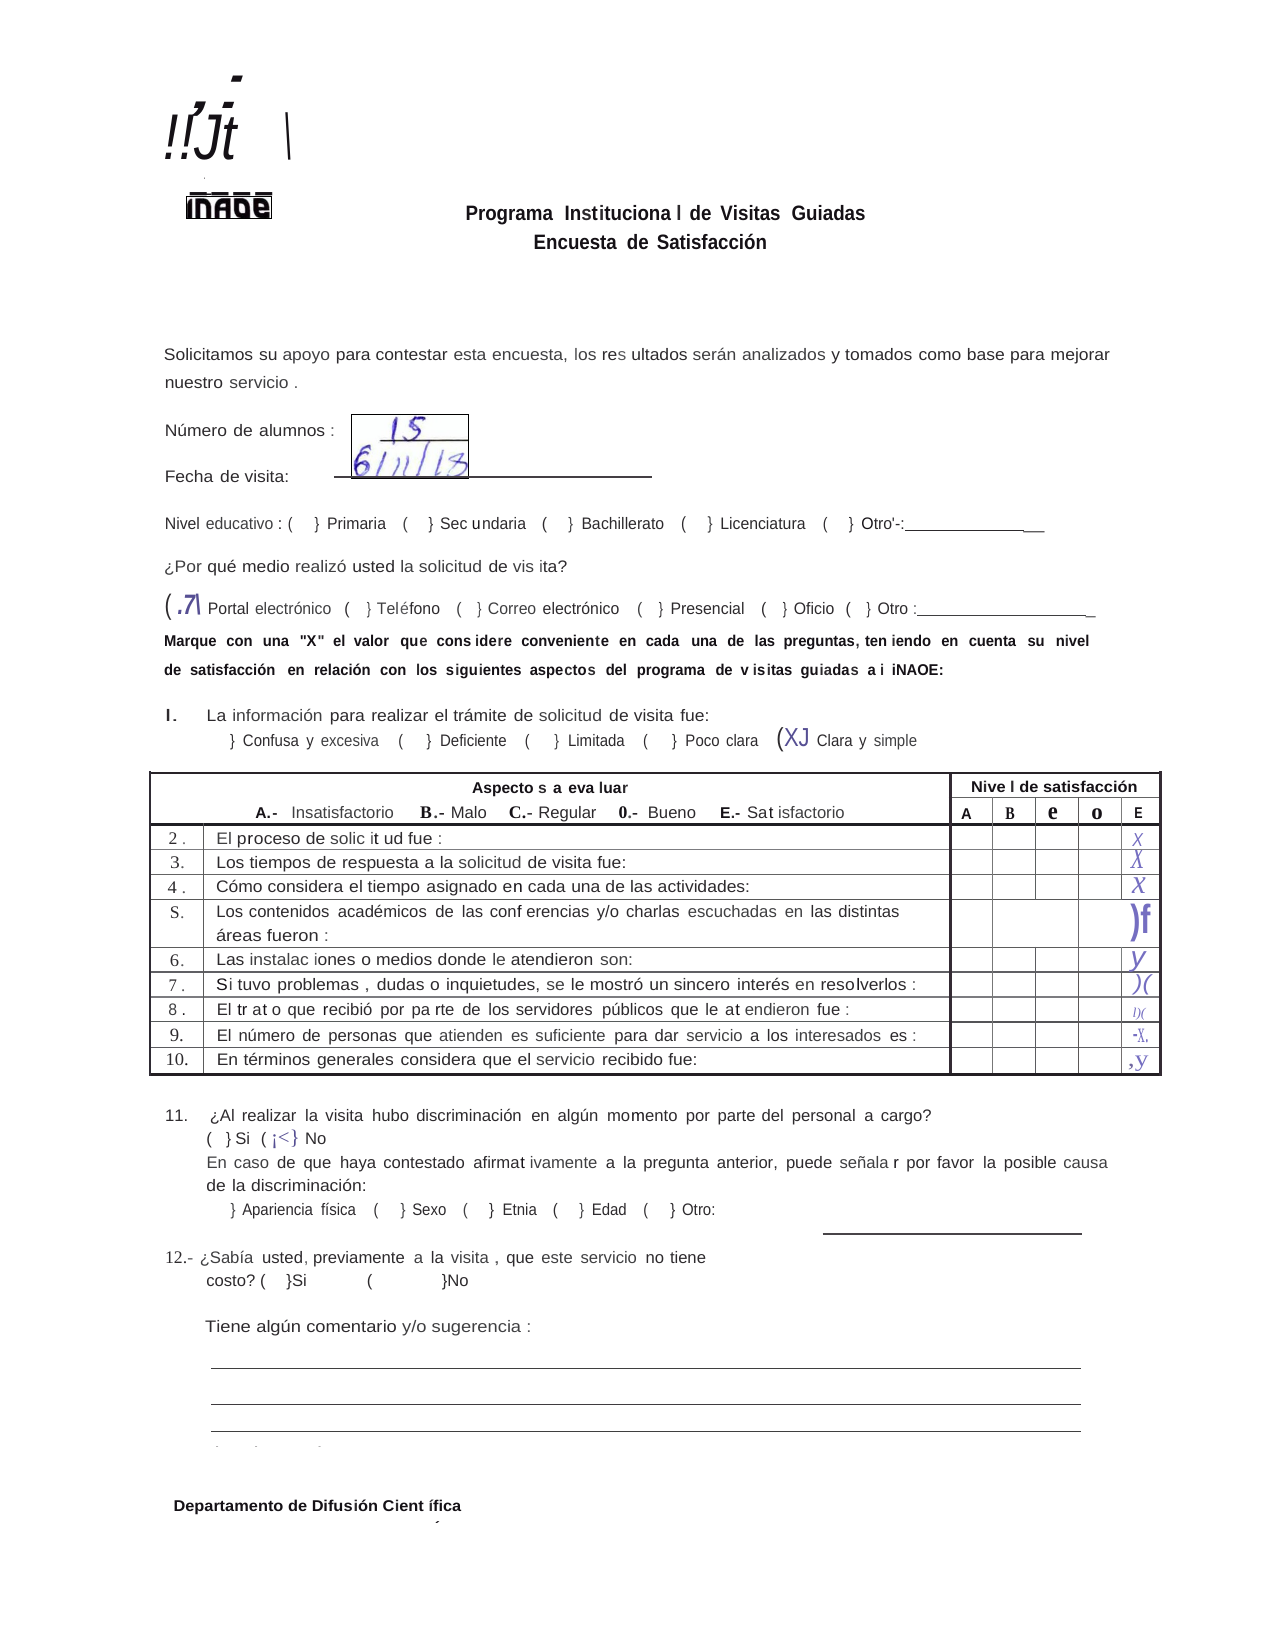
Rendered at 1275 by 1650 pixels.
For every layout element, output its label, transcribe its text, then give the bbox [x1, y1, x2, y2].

table_cell l)( [1122, 998, 1159, 1021]
text l. La información para realizar el trámite de solicitud de visita fue: [165, 707, 1152, 726]
picture [352, 415, 468, 420]
picture [352, 439, 468, 467]
table_cell e [1036, 798, 1078, 823]
table_cell [952, 998, 992, 1021]
picture [187, 213, 271, 218]
text Programa Instituciona l de Visitas Guiadas Encuesta de Satisfacción [465, 201, 867, 253]
table_cell 3. [151, 850, 203, 873]
table_cell [1036, 875, 1078, 898]
table_cell Cómo considera el tiempo asignado en cada una de las actividades: [204, 875, 949, 898]
text Fecha de visita: [164, 467, 1152, 486]
text 12.- ¿Sabía usted, previamente a la visita , que este servicio no tiene costo? ( }Si ( }No [165, 1247, 759, 1290]
table_cell 2 . [151, 826, 203, 849]
table_cell [993, 973, 1035, 996]
table_cell x [1122, 875, 1159, 898]
table_cell [993, 900, 1036, 947]
table_cell [993, 1023, 1035, 1047]
text ,: [189, 64, 292, 119]
text 11. ¿Al realizar la visita hubo discriminación en algún momento por parte del personal a cargo? ( } Si ( ¡<} No [165, 1106, 932, 1149]
table_cell [1036, 973, 1078, 996]
text Solicitamos su apoyo para contestar esta encuesta, los res ultados serán analizados y tomados como base para mejorar nuestro servicio . [163, 344, 1152, 392]
text de la discriminación: [206, 1176, 1152, 1195]
table_cell [1036, 1023, 1078, 1047]
table_cell X [1122, 850, 1159, 873]
table_cell El número de personas que atienden es suficiente para dar servicio a los interesados es : [204, 1022, 949, 1047]
table_cell [952, 900, 992, 947]
table_cell [1079, 875, 1121, 898]
table_cell [952, 826, 992, 849]
table_cell )f [1121, 900, 1159, 947]
text ---- [187, 169, 292, 213]
table_cell [1079, 1023, 1121, 1047]
table_cell En términos generales considera que el servicio recibido fue: [204, 1048, 949, 1072]
table_cell [993, 826, 1035, 849]
table_cell Si tuvo problemas , dudas o inquietudes, se le mostró un sincero interés en resolverlos : [204, 973, 949, 996]
table_cell [993, 1048, 1035, 1072]
text } Confusa y excesiva ( } Deficiente ( } Limitada ( } Poco clara (XJ Clara y simple [230, 726, 1152, 752]
table_cell [1079, 973, 1121, 996]
table_cell [1079, 826, 1121, 849]
text Número de alumnos : [164, 420, 1152, 439]
table_cell [1036, 998, 1078, 1021]
table_cell ,y [1122, 1048, 1159, 1072]
table_cell 4 . [151, 875, 203, 898]
table_cell Los tiempos de respuesta a la solicitud de visita fue: [204, 850, 949, 873]
text ( .7\ Portal electrónico ( } Teléfono ( } Correo electrónico ( } Presencial ( } Oficio ( } Otro : _ Marque con una "X" el valor que cons idere conveniente en cada una de las preguntas, ten iendo en cuenta su nivel de satisfacción en relación con los siguientes aspectos del programa de v isitas guiadas a i iNAOE: [164, 588, 1100, 679]
table_cell [1036, 1048, 1078, 1072]
table_cell [952, 973, 992, 996]
table_cell [1036, 948, 1078, 971]
table_cell S. [151, 900, 203, 947]
text Nivel educativo : ( } Primaria ( } Sec undaria ( } Bachillerato ( } Licenciatura ( } Otro'-: _ [164, 512, 1152, 533]
table_cell El tr at o que recibió por pa rte de los servidores públicos que le at endieron fue : [204, 998, 949, 1021]
text !!Jt \ [163, 119, 292, 169]
table_cell [952, 1048, 992, 1072]
table_cell )( [1122, 973, 1159, 996]
table_cell [1079, 900, 1121, 947]
text } Apariencia física ( } Sexo ( } Etnia ( } Edad ( } Otro: [230, 1199, 1152, 1219]
table_cell 9. [151, 1022, 203, 1047]
table_cell [993, 998, 1035, 1021]
table_cell [952, 875, 992, 898]
table_cell A [952, 798, 992, 823]
table_cell [1079, 1048, 1121, 1072]
table_cell 10. [151, 1048, 203, 1072]
table_cell [1036, 826, 1078, 849]
table_cell [952, 948, 992, 971]
table_cell E [1122, 798, 1159, 823]
table_cell El proceso de solic it ud fue : [204, 826, 949, 849]
text ¿Por qué medio realizó usted la solicitud de vis ita? [164, 556, 1152, 576]
text Tiene algún comentario y/o sugerencia : [205, 1317, 1152, 1336]
table_cell [952, 850, 992, 873]
table_cell X [1122, 826, 1159, 849]
table_cell [1036, 850, 1078, 873]
table_cell [952, 1023, 992, 1047]
table_cell [993, 875, 1035, 898]
table_header Nive l de satisfacción [952, 774, 1159, 797]
table_cell y [1122, 948, 1159, 971]
text En caso de que haya contestado afirmat ivamente a la pregunta anterior, puede señala r por favor la posible causa [206, 1153, 1152, 1172]
table_cell [1079, 948, 1121, 971]
table_cell -x. [1122, 1023, 1159, 1047]
table_cell 8 . [151, 998, 203, 1021]
table_cell Las instalac iones o medios donde le atendieron son: [204, 948, 949, 971]
table_cell [1079, 850, 1121, 873]
table_cell [993, 850, 1035, 873]
table_cell Los contenidos académicos de las conf erencias y/o charlas escuchadas en las distintas áreas fueron : [204, 900, 949, 947]
table_cell [1079, 998, 1121, 1021]
table_cell o [1079, 798, 1121, 823]
table_cell [1036, 900, 1078, 947]
table_cell B [993, 798, 1035, 823]
table_cell 6. [151, 948, 203, 971]
table_cell [993, 948, 1035, 971]
table_cell 7 . [151, 973, 203, 996]
table_header Aspecto s a eva luar A.- Insatisfactorio B.- Malo C.- Regular 0.- Bueno E.- Sat isfactorio [151, 774, 949, 823]
